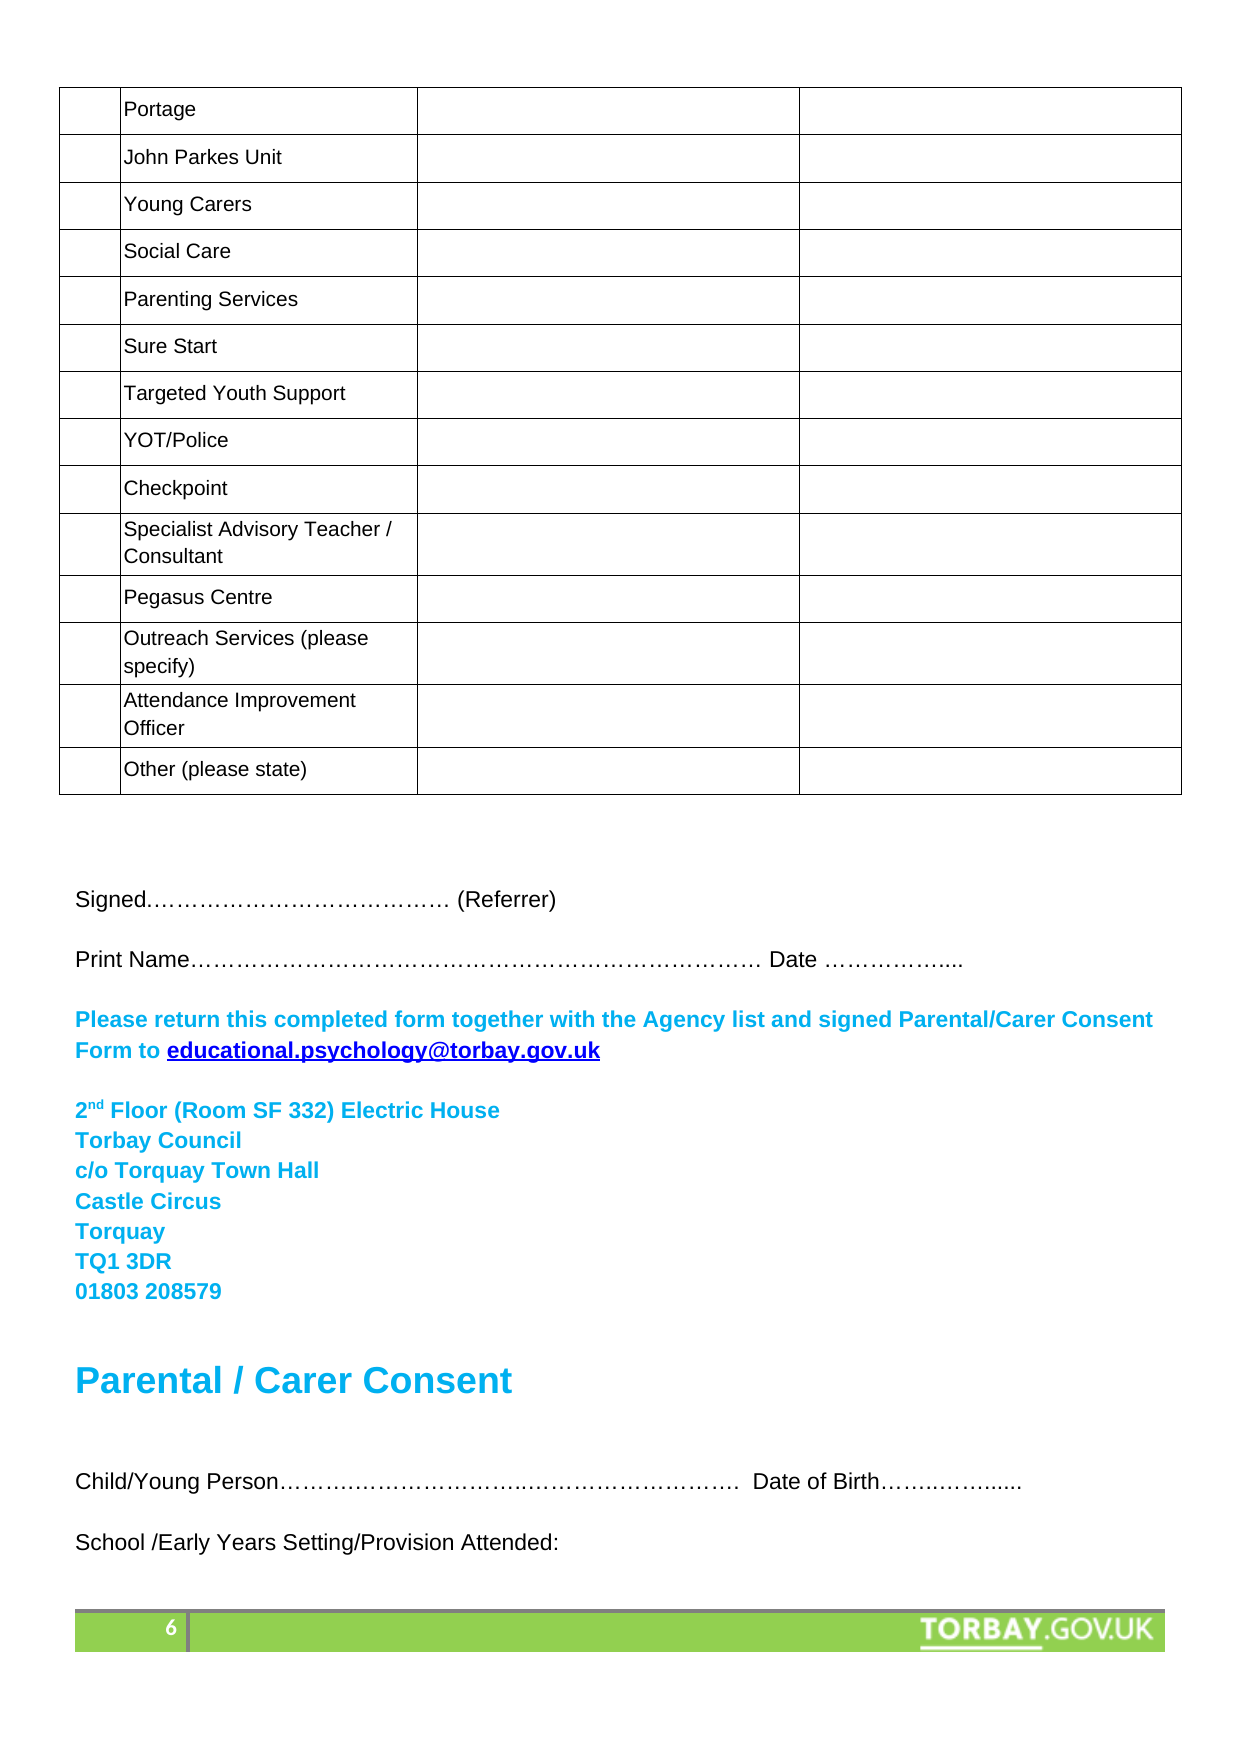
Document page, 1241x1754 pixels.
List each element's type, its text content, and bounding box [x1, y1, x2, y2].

table_cell [418, 230, 799, 276]
table_cell [418, 88, 799, 134]
table_cell [418, 748, 799, 794]
text Parental / Carer Consent [75, 1358, 1165, 1401]
table_cell [418, 576, 799, 622]
table_cell [418, 372, 799, 418]
table_cell [800, 576, 1181, 622]
table_cell Attendance Improvement Officer [121, 685, 417, 747]
table_cell [800, 514, 1181, 575]
text 01803 208579 [75, 1278, 1165, 1304]
table_cell [418, 514, 799, 575]
table_cell Specialist Advisory Teacher / Consultant [121, 514, 417, 575]
table_cell [60, 466, 120, 513]
table_cell [800, 372, 1181, 418]
table_cell [418, 685, 799, 747]
text Torquay [75, 1218, 1165, 1244]
table_cell [800, 466, 1181, 513]
text Please return this completed form together with the Agency list and signed Parental/Carer Consent Form to educational.psychology@torbay.gov.uk [75, 1006, 1165, 1063]
table_cell [60, 183, 120, 229]
text Castle Circus [75, 1188, 1165, 1214]
text Child/Young Person……….…………………..………………………. Date of Birth……..……...... [75, 1468, 1165, 1494]
table_cell John Parkes Unit [121, 135, 417, 182]
table_cell [418, 325, 799, 371]
table_cell Outreach Services (please specify) [121, 623, 417, 684]
table_cell [60, 277, 120, 323]
table_cell [800, 230, 1181, 276]
table_cell [60, 230, 120, 276]
picture [920, 1613, 1154, 1653]
text TQ1 3DR [75, 1248, 1165, 1274]
table_cell [418, 277, 799, 323]
text School /Early Years Setting/Provision Attended: [75, 1528, 1165, 1555]
table_cell [800, 135, 1181, 182]
table_cell [800, 183, 1181, 229]
text 2nd Floor (Room SF 332) Electric House [75, 1097, 1165, 1123]
text Print Name………………………………………………………………… Date …………….... [75, 946, 1165, 972]
table_cell [418, 419, 799, 465]
table_cell [800, 88, 1181, 134]
table_cell [60, 685, 120, 747]
table_cell [800, 685, 1181, 747]
table_cell Other (please state) [121, 748, 417, 794]
table_cell [60, 623, 120, 684]
table_cell [800, 277, 1181, 323]
table_cell [60, 135, 120, 182]
table_cell [418, 183, 799, 229]
table_cell [60, 325, 120, 371]
table_cell Targeted Youth Support [121, 372, 417, 418]
table_cell Sure Start [121, 325, 417, 371]
table_cell [60, 419, 120, 465]
table_cell YOT/Police [121, 419, 417, 465]
table_cell [418, 623, 799, 684]
table_cell [60, 576, 120, 622]
table_cell [121, 88, 417, 134]
table_cell [800, 748, 1181, 794]
table_cell [418, 135, 799, 182]
table_cell Young Carers [121, 183, 417, 229]
text c/o Torquay Town Hall [75, 1157, 1165, 1184]
table_cell Social Care [121, 230, 417, 276]
table_cell [418, 466, 799, 513]
table_cell Pegasus Centre [121, 576, 417, 622]
table_cell Checkpoint [121, 466, 417, 513]
table_cell [60, 88, 120, 134]
table_cell [800, 623, 1181, 684]
text Torbay Council [75, 1127, 1165, 1153]
text Signed.………………………………… (Referrer) [75, 886, 1165, 912]
table_cell [60, 748, 120, 794]
table_cell [800, 325, 1181, 371]
table_cell [60, 514, 120, 575]
table_cell Parenting Services [121, 277, 417, 323]
table_cell [60, 372, 120, 418]
table_cell [800, 419, 1181, 465]
